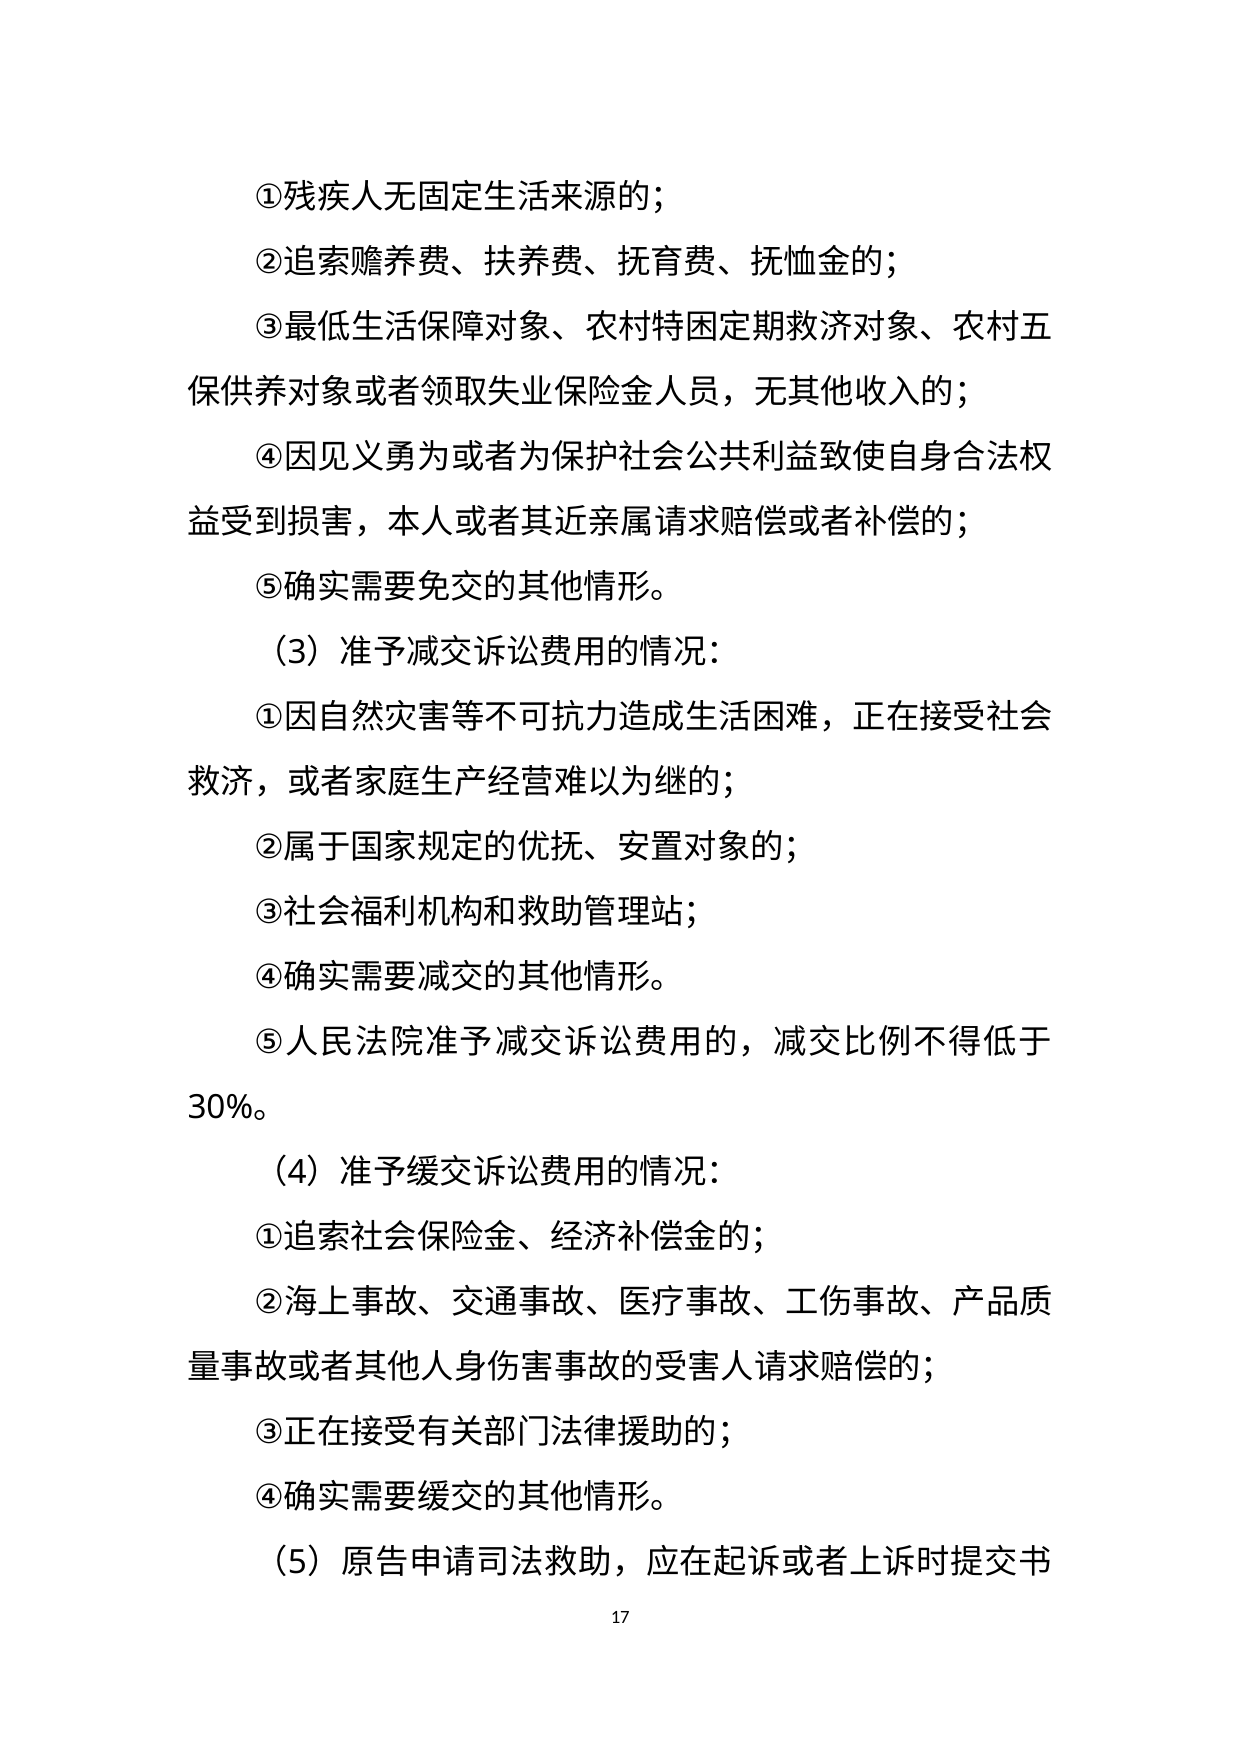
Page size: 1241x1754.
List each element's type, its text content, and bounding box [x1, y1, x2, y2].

text ③最低生活保障对象、农村特困定期救济对象、农村五保供养对象或者领取失业保险金人员，无其他收入的； [187, 292, 1053, 422]
text ⑤确实需要免交的其他情形。 [187, 552, 1053, 617]
text ②海上事故、交通事故、医疗事故、工伤事故、产品质量事故或者其他人身伤害事故的受害人请求赔偿的； [187, 1267, 1053, 1397]
text ④确实需要减交的其他情形。 [187, 942, 1053, 1007]
text ②属于国家规定的优抚、安置对象的； [187, 812, 1053, 877]
text （3）准予减交诉讼费用的情况： [187, 617, 1053, 682]
text ⑤人民法院准予减交诉讼费用的，减交比例不得低于30%。 [187, 1007, 1053, 1137]
text ①残疾人无固定生活来源的； [187, 162, 1053, 227]
text ①追索社会保险金、经济补偿金的； [187, 1202, 1053, 1267]
text （4）准予缓交诉讼费用的情况： [187, 1137, 1053, 1202]
text ②追索赡养费、扶养费、抚育费、抚恤金的； [187, 227, 1053, 292]
text ④确实需要缓交的其他情形。 [187, 1462, 1053, 1527]
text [187, 1527, 1053, 1592]
text ④因见义勇为或者为保护社会公共利益致使自身合法权益受到损害，本人或者其近亲属请求赔偿或者补偿的； [187, 422, 1053, 552]
text ③正在接受有关部门法律援助的； [187, 1397, 1053, 1462]
text ③社会福利机构和救助管理站； [187, 877, 1053, 942]
text ①因自然灾害等不可抗力造成生活困难，正在接受社会救济，或者家庭生产经营难以为继的； [187, 682, 1053, 812]
